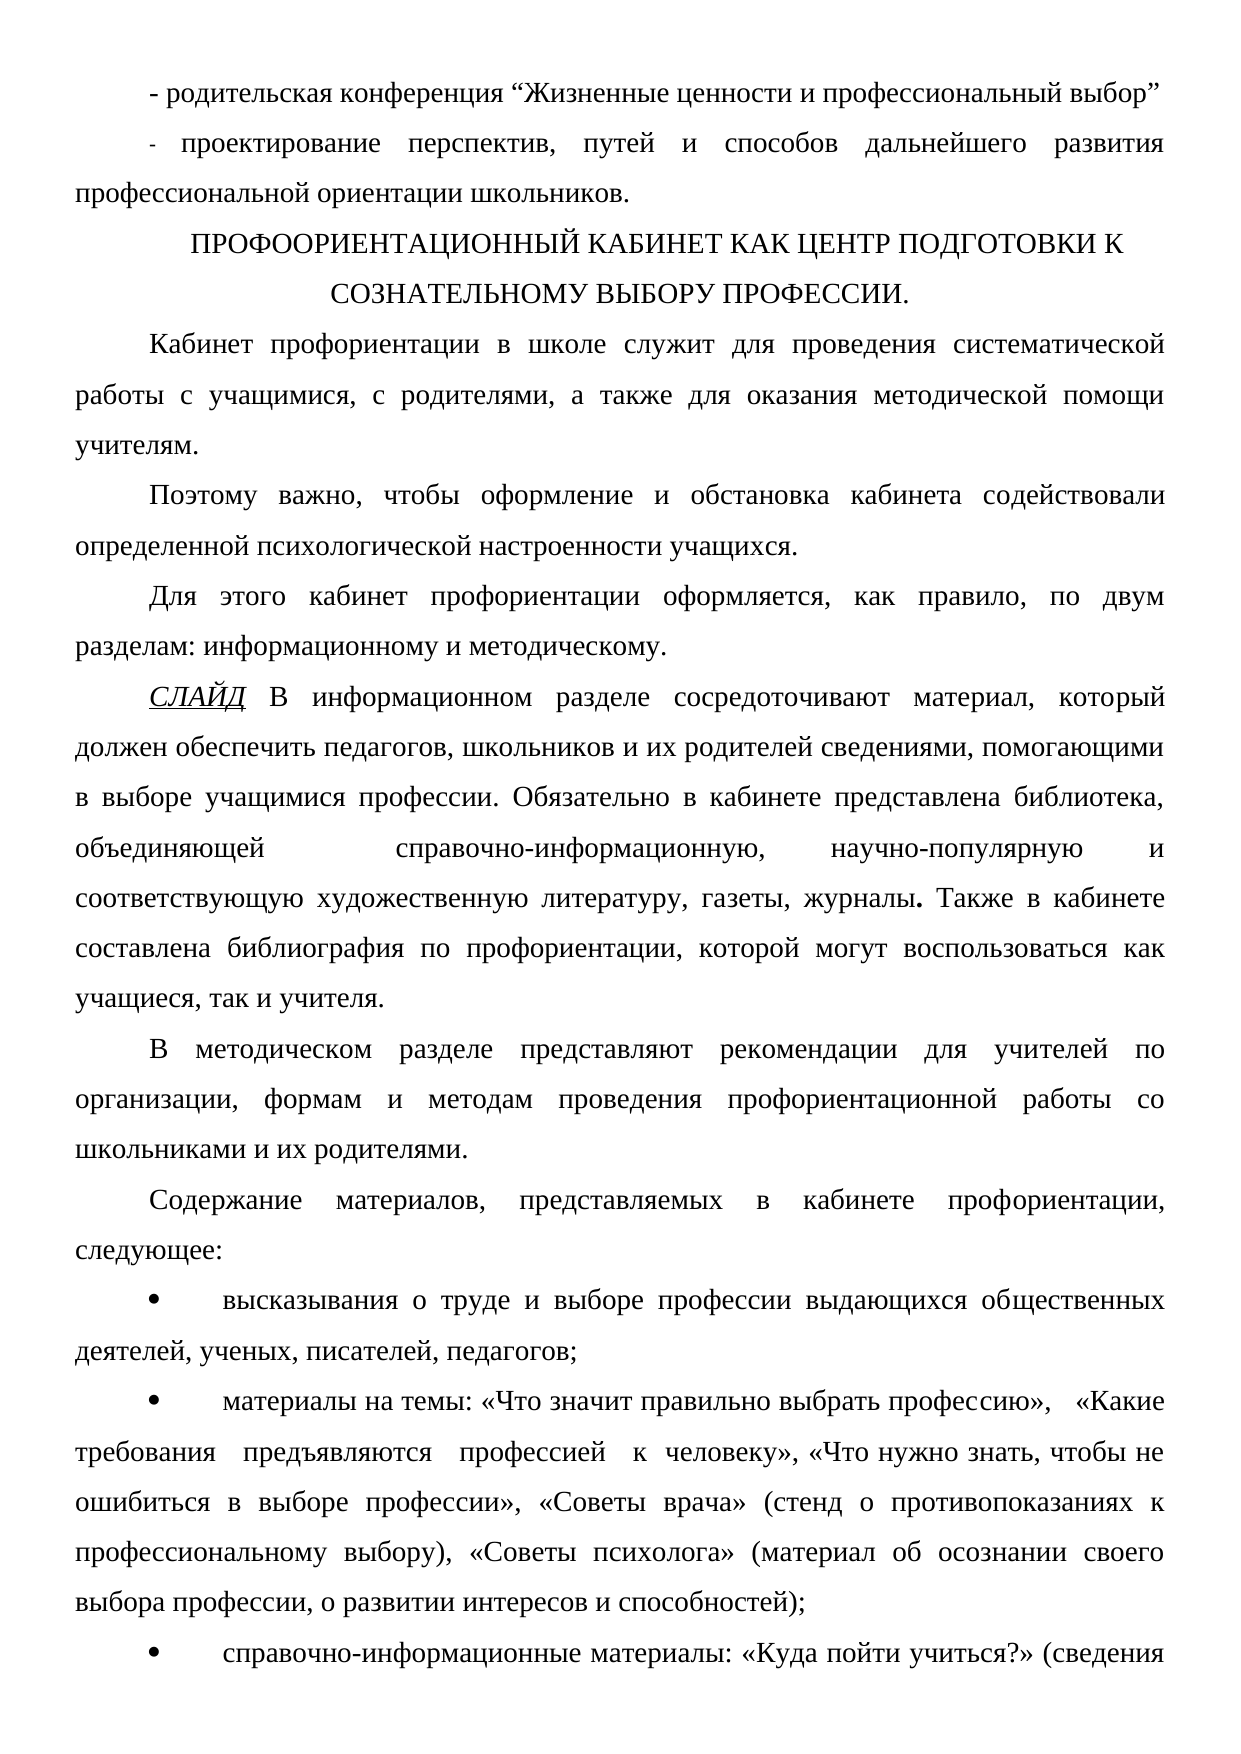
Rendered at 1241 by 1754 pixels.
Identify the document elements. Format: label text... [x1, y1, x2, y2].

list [75, 1635, 1165, 1668]
text СЛАЙД В информационном разделе сосредоточивают материал, который должен обеспечить педагогов, школьников и их родителей сведениями, помогающими в выборе учащимися профессии. Обязательно в кабинете представлена библиотека, объединяющей справочно-информационную, научно-популярную и соответствующую художественную литературу, газеты, журналы. Также в кабинете составлена библиография по профориентации, которой могут воспользоваться как учащиеся, так и учителя. [75, 679, 1165, 1014]
text - проектирование перспектив, путей и способов дальнейшего развития профессиональной ориентации школьников. [75, 125, 1165, 209]
list высказывания о труде и выборе профессии выдающихся общественных деятелей, ученых, писателей, педагогов; [75, 1282, 1165, 1366]
text - родительская конференция “Жизненные ценности и профессиональный выбор” [75, 75, 1165, 108]
text Содержание материалов, представляемых в кабинете профориентации, следующее: [75, 1182, 1165, 1266]
text Кабинет профориентации в школе служит для проведения систематической работы с учащимися, с родителями, а также для оказания методической помощи учителям. [75, 327, 1165, 461]
text В методическом разделе представляют рекомендации для учителей по организации, формам и методам проведения профориентационной работы со школьниками и их родителями. [75, 1031, 1165, 1165]
list материалы на темы: «Что значит правильно выбрать профессию», «Какие требования предъявляются профессией к человеку», «Что нужно знать, чтобы не ошибиться в выборе профессии», «Советы врача» (стенд о противопоказаниях к профессиональному выбору), «Советы психолога» (материал об осознании своего выбора профессии, о развитии интересов и способностей); [75, 1383, 1165, 1618]
text Для этого кабинет профориентации оформляется, как правило, по двум разделам: информационному и методическому. [75, 578, 1165, 662]
text ПРОФООРИЕНТАЦИОННЫЙ КАБИНЕТ КАК ЦЕНТР ПОДГОТОВКИ К СОЗНАТЕЛЬНОМУ ВЫБОРУ ПРОФЕССИИ. [75, 226, 1165, 310]
text Поэтому важно, чтобы оформление и обстановка кабинета содействовали определенной психологической настроенности учащихся. [75, 477, 1165, 561]
